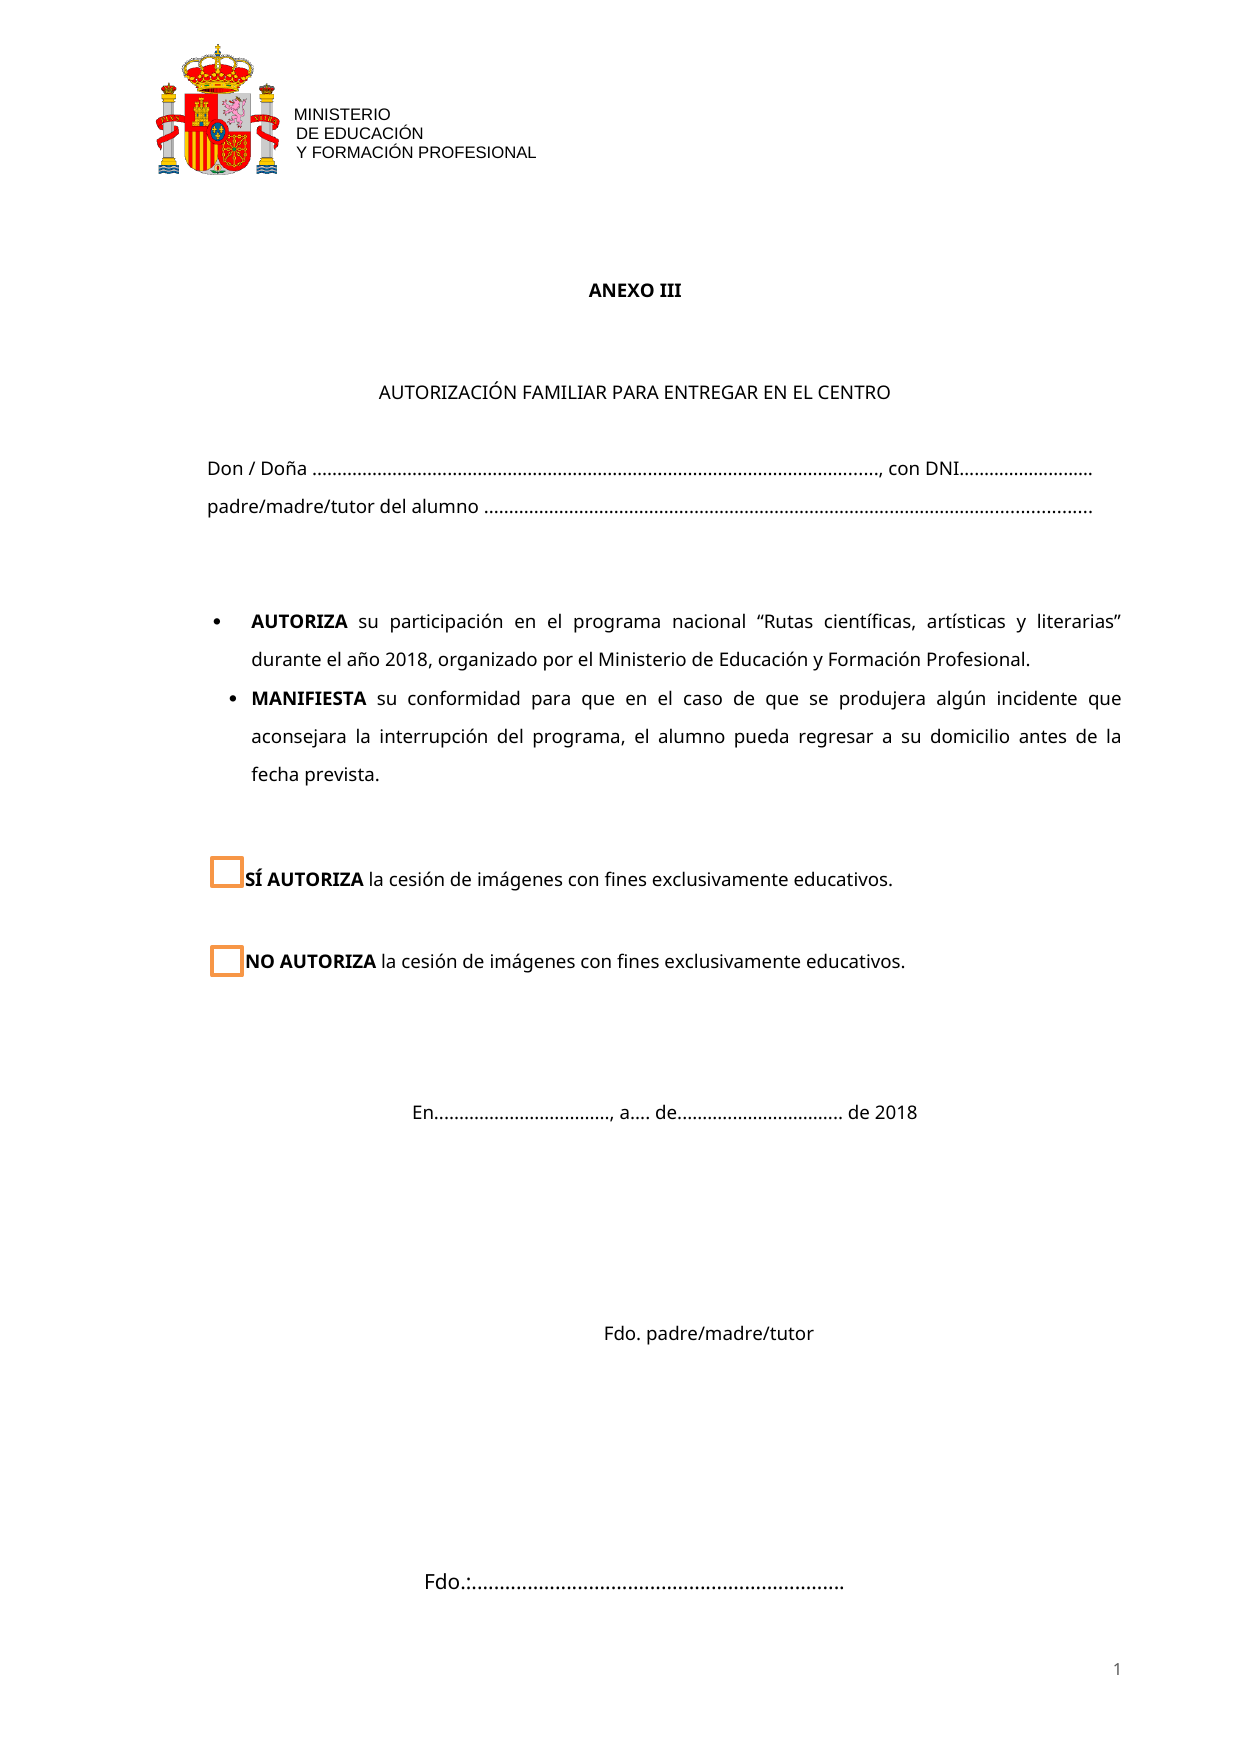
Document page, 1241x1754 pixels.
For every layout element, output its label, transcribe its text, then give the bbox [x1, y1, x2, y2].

text Fdo.:................................................................... [148, 1567, 1122, 1595]
list MANIFIESTA su conformidad para que en el caso de que se produjera algún incidente que aconsejara la interrupción del programa, el alumno pueda regresar a su domicilio antes de la fecha prevista. [229, 685, 1122, 787]
picture [155, 44, 280, 175]
text Fdo. padre/madre/tutor [221, 1320, 1122, 1346]
text Don / Doña , con DNI……………………… [207, 456, 1122, 481]
text padre/madre/tutor del alumno [207, 494, 1122, 519]
text NO AUTORIZA la cesión de imágenes con fines exclusivamente educativos. [244, 949, 1122, 974]
text SÍ AUTORIZA la cesión de imágenes con fines exclusivamente educativos. [207, 866, 1122, 892]
text En..................................., a.... de................................. de 2018 [207, 1099, 1122, 1124]
list AUTORIZA su participación en el programa nacional “Rutas científicas, artísticas y literarias” durante el año 2018, organizado por el Ministerio de Educación y Formación Profesional. [214, 608, 1122, 672]
text AUTORIZACIÓN FAMILIAR PARA ENTREGAR EN EL CENTRO [148, 379, 1122, 404]
text ANEXO III [148, 277, 1122, 302]
